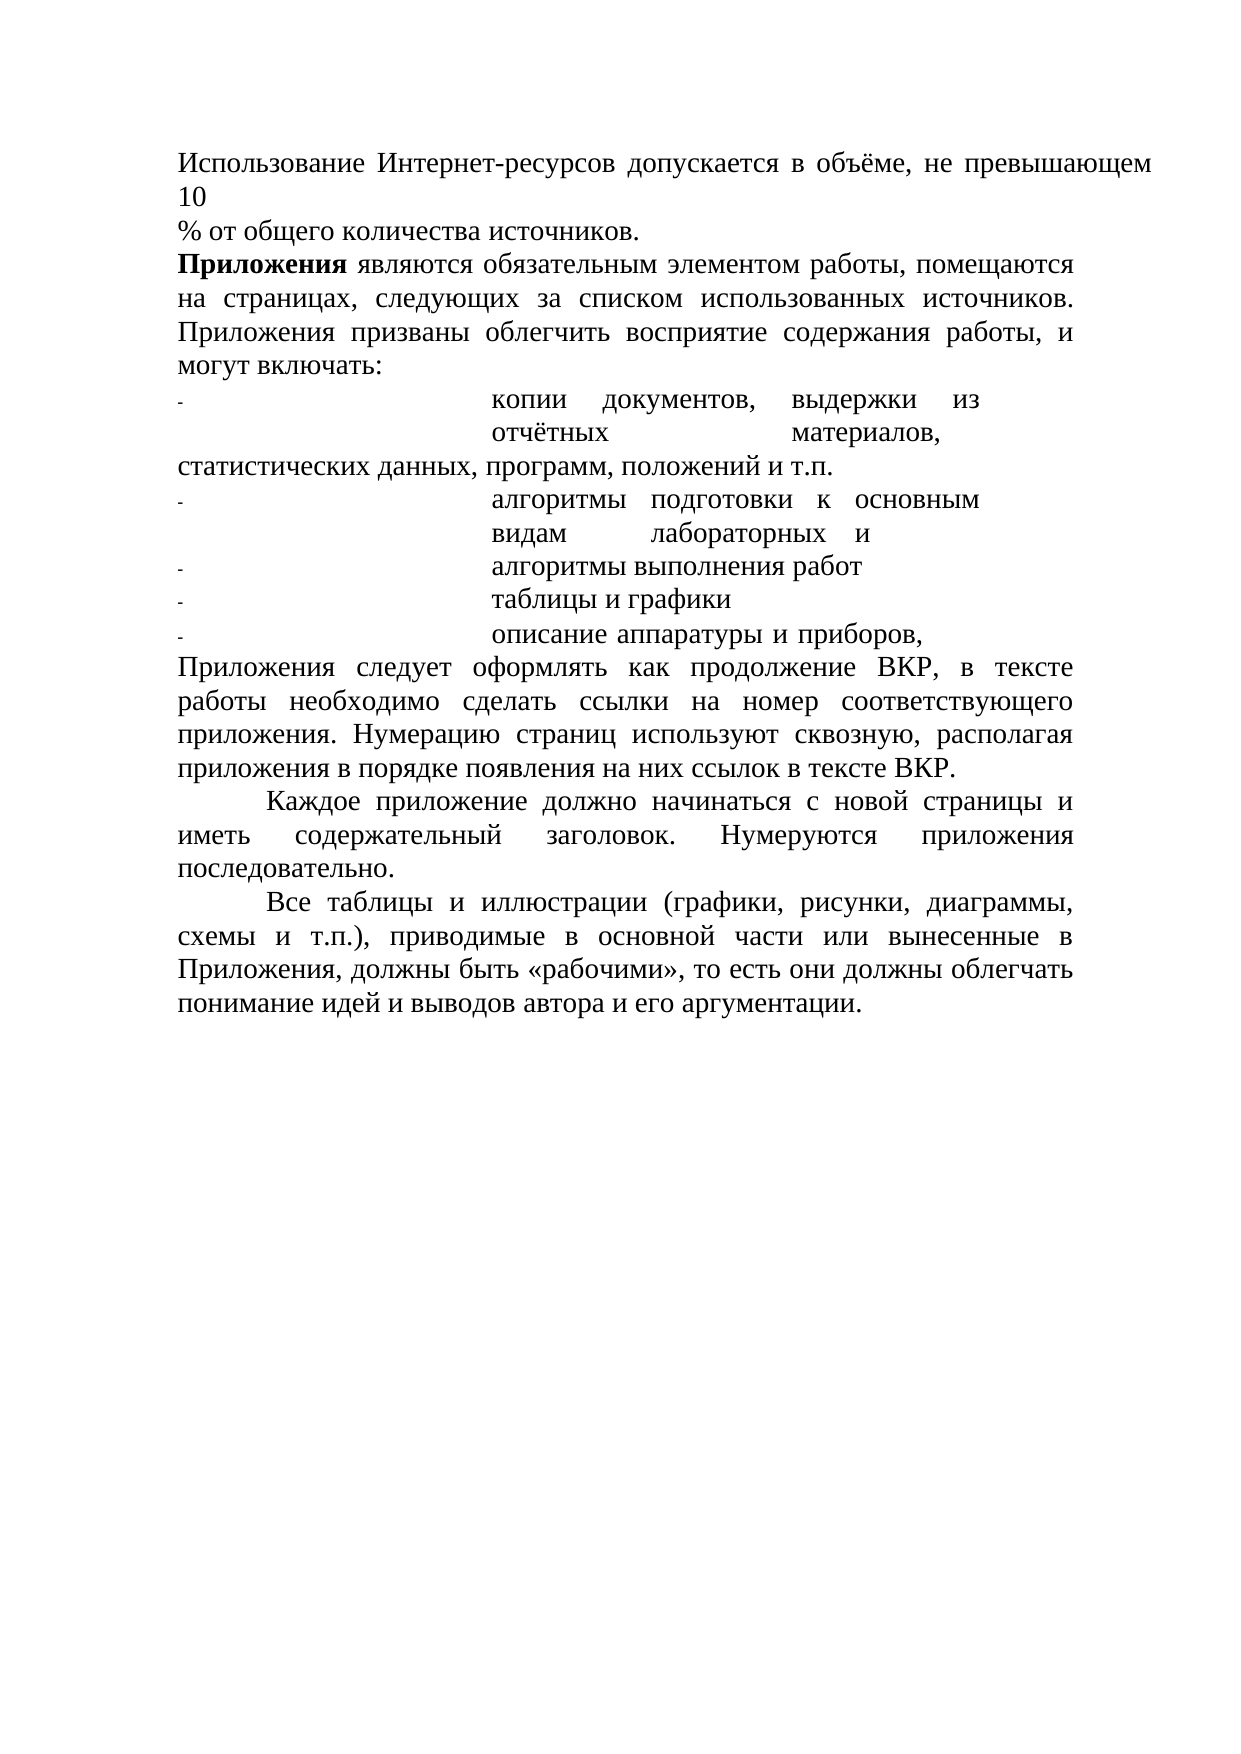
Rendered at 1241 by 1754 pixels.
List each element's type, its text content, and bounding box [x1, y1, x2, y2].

text Каждое приложение должно начинаться с новой страницы и иметь содержательный заголовок. Нумеруются приложения последовательно. [177, 783, 1074, 884]
text % от общего количества источников. [177, 213, 1152, 247]
text Приложения являются обязательным элементом работы, помещаются на страницах, следующих за списком использованных источников. Приложения призваны облегчить восприятие содержания работы, и могут включать: [177, 247, 1074, 381]
list алгоритмы подготовки к основным видам лабораторных и [177, 482, 1073, 549]
text Использование Интернет-ресурсов допускается в объёме, не превышающем 10 [177, 146, 1152, 213]
list алгоритмы выполнения работ [177, 549, 1152, 582]
list копии документов, выдержки из отчётных материалов, статистических данных, программ, положений и т.п. [177, 381, 1074, 482]
list таблицы и графики [177, 582, 1152, 616]
list Приложения следует оформлять как продолжение ВКР, в тексте работы необходимо сделать ссылки на номер соответствующего приложения. Нумерацию страниц используют сквозную, располагая приложения в порядке появления на них ссылок в тексте ВКР. [177, 649, 1074, 783]
list описание аппаратуры и приборов, [177, 616, 1074, 649]
text Все таблицы и иллюстрации (графики, рисунки, диаграммы, схемы и т.п.), приводимые в основной части или вынесенные в Приложения, должны быть «рабочими», то есть они должны облегчать понимание идей и выводов автора и его аргументации. [177, 884, 1074, 1018]
